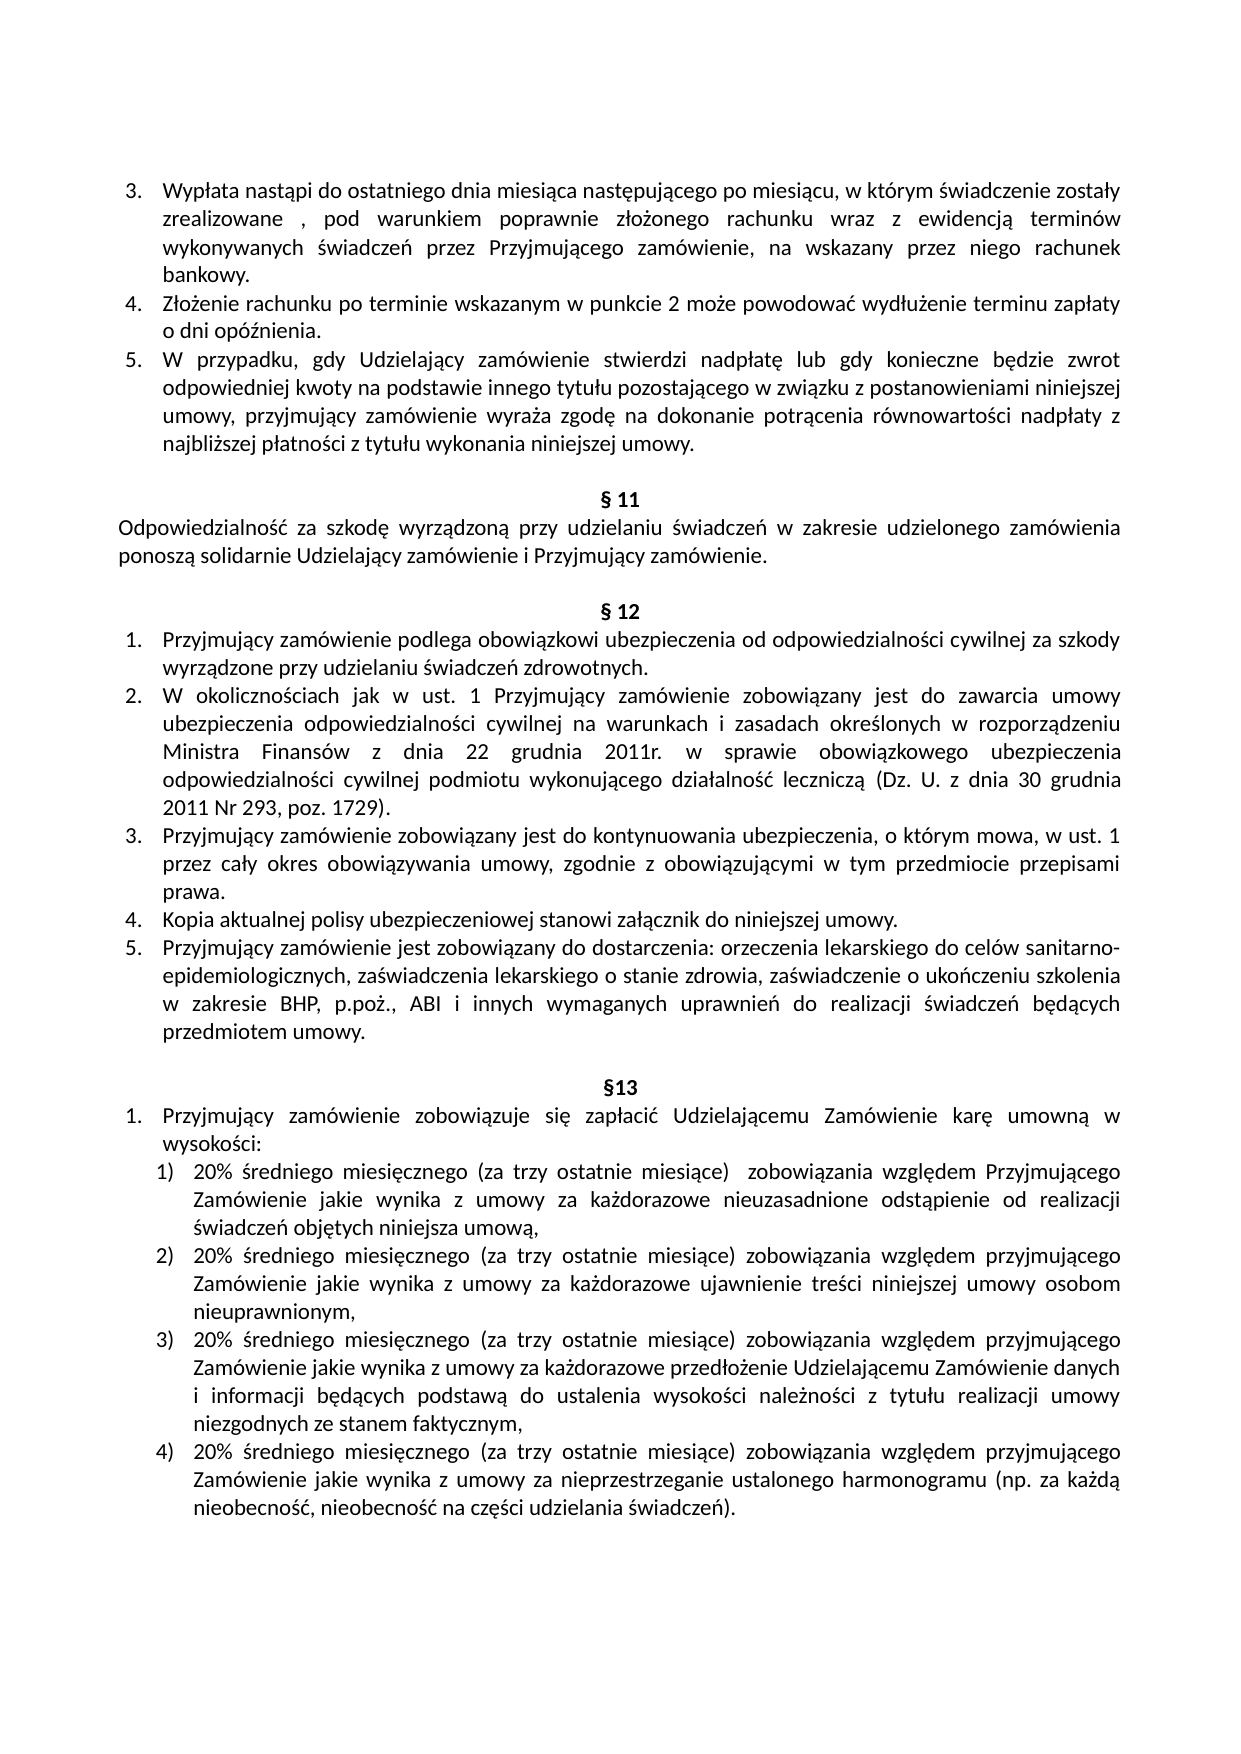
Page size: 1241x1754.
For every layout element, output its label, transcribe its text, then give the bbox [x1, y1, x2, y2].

list Przyjmujący zamówienie zobowiązany jest do kontynuowania ubezpieczenia, o którym mowa, w ust. 1 przez cały okres obowiązywania umowy, zgodnie z obowiązującymi w tym przedmiocie przepisami prawa. [125, 821, 1122, 905]
list 20% średniego miesięcznego (za trzy ostatnie miesiące) zobowiązania względem przyjmującego Zamówienie jakie wynika z umowy za każdorazowe ujawnienie treści niniejszej umowy osobom nieuprawnionym, [156, 1241, 1122, 1325]
list Kopia aktualnej polisy ubezpieczeniowej stanowi załącznik do niniejszej umowy. [125, 905, 1122, 933]
list Złożenie rachunku po terminie wskazanym w punkcie 2 może powodować wydłużenie terminu zapłaty o dni opóźnienia. [125, 289, 1122, 345]
list Przyjmujący zamówienie jest zobowiązany do dostarczenia: orzeczenia lekarskiego do celów sanitarno-epidemiologicznych, zaświadczenia lekarskiego o stanie zdrowia, zaświadczenie o ukończeniu szkolenia w zakresie BHP, p.poż., ABI i innych wymaganych uprawnień do realizacji świadczeń będących przedmiotem umowy. [125, 933, 1122, 1045]
list W przypadku, gdy Udzielający zamówienie stwierdzi nadpłatę lub gdy konieczne będzie zwrot odpowiedniej kwoty na podstawie innego tytułu pozostającego w związku z postanowieniami niniejszej umowy, przyjmujący zamówienie wyraża zgodę na dokonanie potrącenia równowartości nadpłaty z najbliższej płatności z tytułu wykonania niniejszej umowy. [125, 345, 1122, 457]
list 20% średniego miesięcznego (za trzy ostatnie miesiące) zobowiązania względem przyjmującego Zamówienie jakie wynika z umowy za nieprzestrzeganie ustalonego harmonogramu (np. za każdą nieobecność, nieobecność na części udzielania świadczeń). [156, 1437, 1122, 1522]
text Odpowiedzialność za szkodę wyrządzoną przy udzielaniu świadczeń w zakresie udzielonego zamówienia ponoszą solidarnie Udzielający zamówienie i Przyjmujący zamówienie. [118, 513, 1122, 569]
text § 11 [118, 485, 1122, 513]
list Przyjmujący zamówienie podlega obowiązkowi ubezpieczenia od odpowiedzialności cywilnej za szkody wyrządzone przy udzielaniu świadczeń zdrowotnych. [125, 625, 1122, 681]
text §13 [118, 1073, 1122, 1101]
list 20% średniego miesięcznego (za trzy ostatnie miesiące) zobowiązania względem Przyjmującego Zamówienie jakie wynika z umowy za każdorazowe nieuzasadnione odstąpienie od realizacji świadczeń objętych niniejsza umową, [156, 1157, 1122, 1241]
list Przyjmujący zamówienie zobowiązuje się zapłacić Udzielającemu Zamówienie karę umowną w wysokości: [125, 1101, 1122, 1157]
list W okolicznościach jak w ust. 1 Przyjmujący zamówienie zobowiązany jest do zawarcia umowy ubezpieczenia odpowiedzialności cywilnej na warunkach i zasadach określonych w rozporządzeniu Ministra Finansów z dnia 22 grudnia 2011r. w sprawie obowiązkowego ubezpieczenia odpowiedzialności cywilnej podmiotu wykonującego działalność leczniczą (Dz. U. z dnia 30 grudnia 2011 Nr 293, poz. 1729). [125, 681, 1122, 821]
list Wypłata nastąpi do ostatniego dnia miesiąca następującego po miesiącu, w którym świadczenie zostały zrealizowane , pod warunkiem poprawnie złożonego rachunku wraz z ewidencją terminów wykonywanych świadczeń przez Przyjmującego zamówienie, na wskazany przez niego rachunek bankowy. [125, 177, 1122, 289]
list 20% średniego miesięcznego (za trzy ostatnie miesiące) zobowiązania względem przyjmującego Zamówienie jakie wynika z umowy za każdorazowe przedłożenie Udzielającemu Zamówienie danych i informacji będących podstawą do ustalenia wysokości należności z tytułu realizacji umowy niezgodnych ze stanem faktycznym, [156, 1325, 1122, 1437]
text § 12 [118, 597, 1122, 625]
